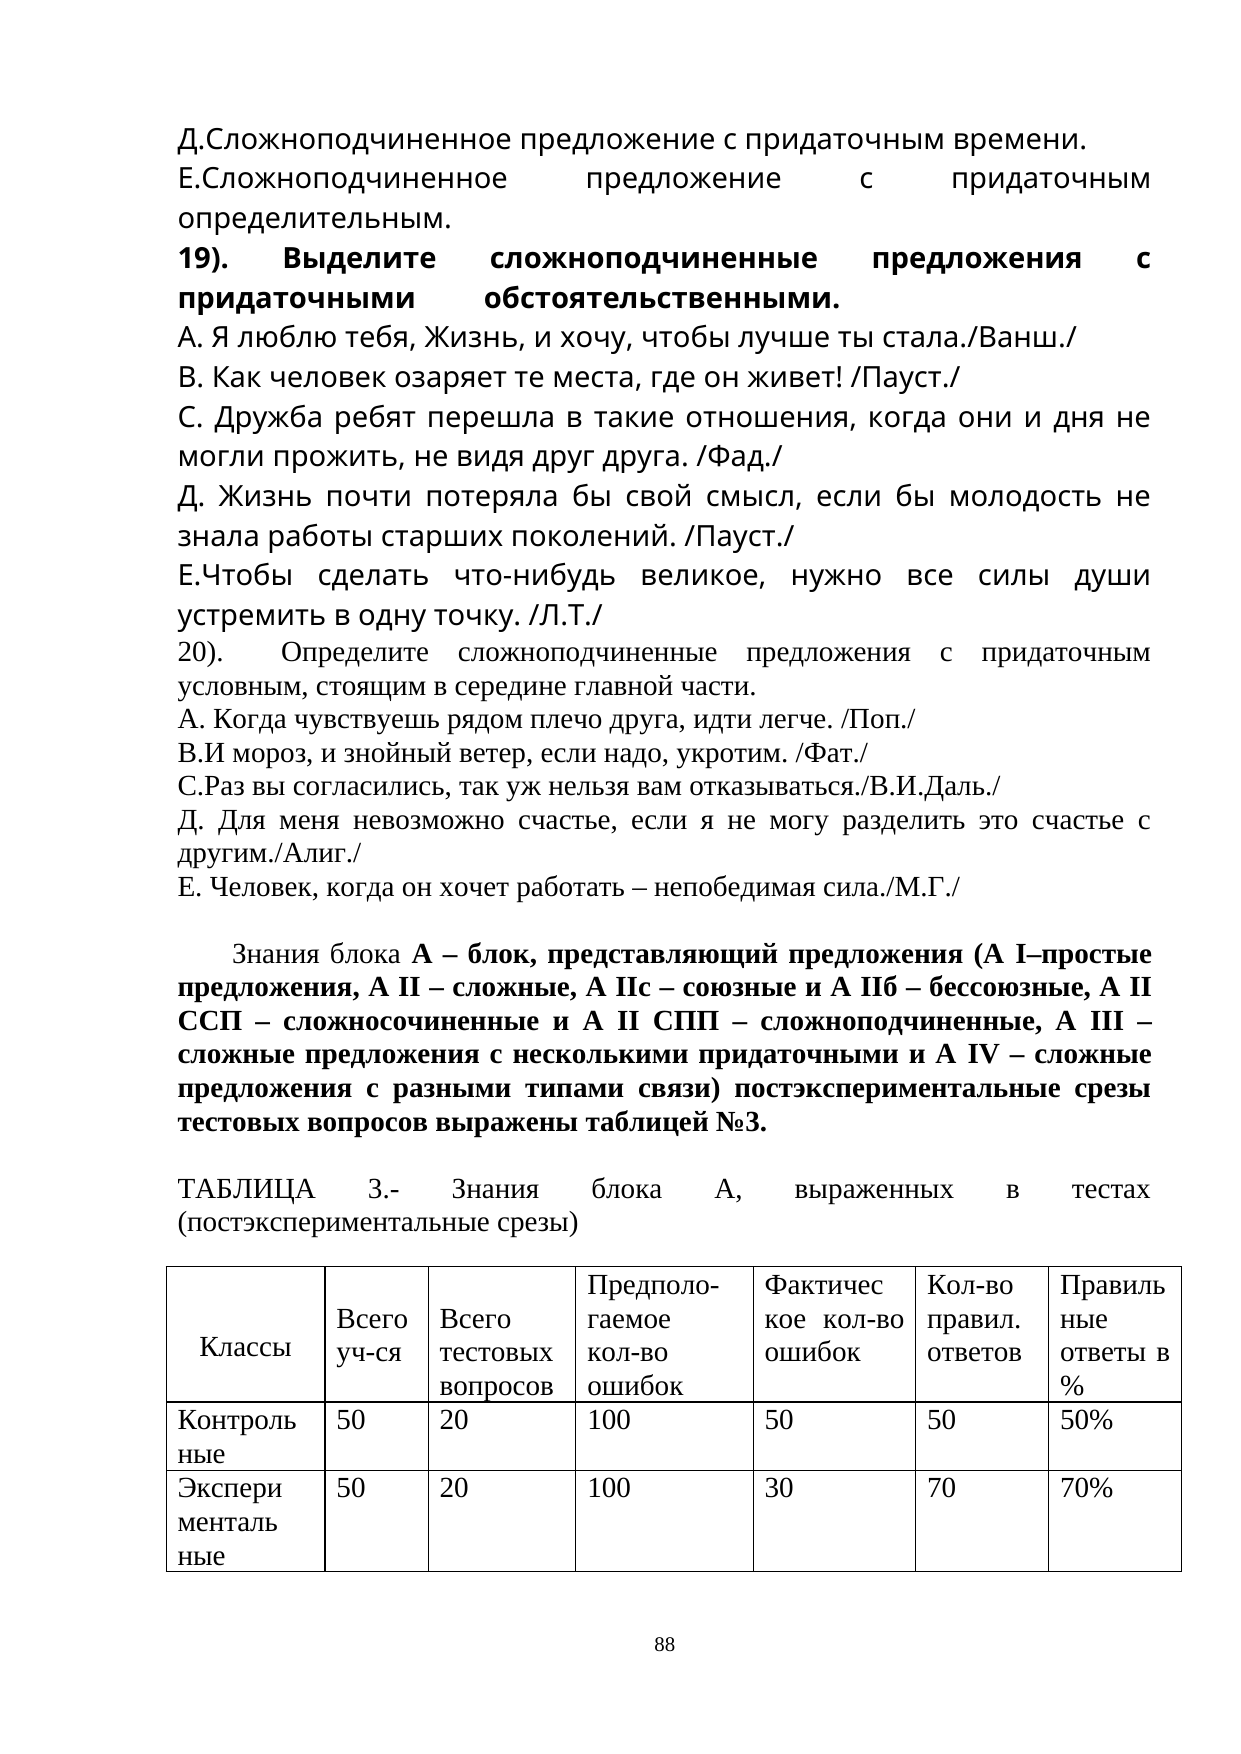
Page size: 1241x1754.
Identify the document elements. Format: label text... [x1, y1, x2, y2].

text Д.Сложноподчиненное предложение с придаточным времени. [177, 118, 1152, 158]
text Знания блока А – блок, представляющий предложения (А I–простые предложения, А II – сложные, А IIс – союзные и А IIб – бессоюзные, А II ССП – сложносочиненные и А II СПП – сложноподчиненные, А III –сложные предложения с несколькими придаточными и А IV – сложные предложения с разными типами связи) постэкспериментальные срезы тестовых вопросов выражены таблицей №3. [177, 936, 1152, 1137]
table_cell 70 [916, 1471, 1048, 1571]
text Е.Чтобы сделать что-нибудь великое, нужно все силы души устремить в одну точку. /Л.Т./ [177, 555, 1152, 634]
text Д. Для меня невозможно счастье, если я не могу разделить это счастье с другим./Алиг./ [177, 802, 1152, 869]
text А. Когда чувствуешь рядом плечо друга, идти легче. /Поп./ [177, 701, 1152, 735]
table_cell 30 [754, 1471, 915, 1571]
text Е. Человек, когда он хочет работать – непобедимая сила./М.Г./ [177, 869, 1152, 902]
text 19). Выделите сложноподчиненные предложения с придаточными обстоятельственными. [177, 237, 1152, 317]
table_cell 20 [429, 1403, 575, 1469]
text С. Дружба ребят перешла в такие отношения, когда они и дня не могли прожить, не видя друг друга. /Фад./ [177, 396, 1152, 475]
table_cell 50 [326, 1471, 428, 1571]
text С.Раз вы согласились, так уж нельзя вам отказываться./В.И.Даль./ [177, 768, 1152, 802]
text В. Как человек озаряет те места, где он живет! /Пауст./ [177, 356, 1152, 396]
table_cell 20 [429, 1471, 575, 1571]
table_cell 50 [916, 1403, 1048, 1469]
table_header Всего уч-ся [326, 1267, 428, 1401]
table_cell 70% [1049, 1471, 1181, 1571]
table_cell 100 [576, 1471, 753, 1571]
text 20). Определите сложноподчиненные предложения с придаточным условным, стоящим в середине главной части. [177, 634, 1152, 701]
text В.И мороз, и знойный ветер, если надо, укротим. /Фат./ [177, 735, 1152, 768]
text А. Я люблю тебя, Жизнь, и хочу, чтобы лучше ты стала./Ванш./ [177, 317, 1152, 356]
text Е.Сложноподчиненное предложение с придаточным определительным. [177, 158, 1152, 237]
table_cell 50% [1049, 1403, 1181, 1469]
table_header Всего тестовых вопросов [429, 1267, 575, 1401]
text ТАБЛИЦА 3.- Знания блока А, выраженных в тестах (постэкспериментальные срезы) [177, 1171, 1152, 1238]
table_header Фактичес кое кол-во ошибок [754, 1267, 915, 1401]
table_header Правильные ответы в % [1049, 1267, 1181, 1401]
table_cell 50 [326, 1403, 428, 1469]
table_cell 100 [576, 1403, 753, 1469]
table_header Кол-во правил. ответов [916, 1267, 1048, 1401]
table_header Предполо-гаемое кол-во ошибок [576, 1267, 753, 1401]
table_cell Контроль ные [167, 1403, 324, 1469]
text Д. Жизнь почти потеряла бы свой смысл, если бы молодость не знала работы старших поколений. /Пауст./ [177, 475, 1152, 555]
table_header Классы [167, 1267, 324, 1401]
table_cell 50 [754, 1403, 915, 1469]
table_cell Экспери менталь ные [167, 1471, 324, 1571]
